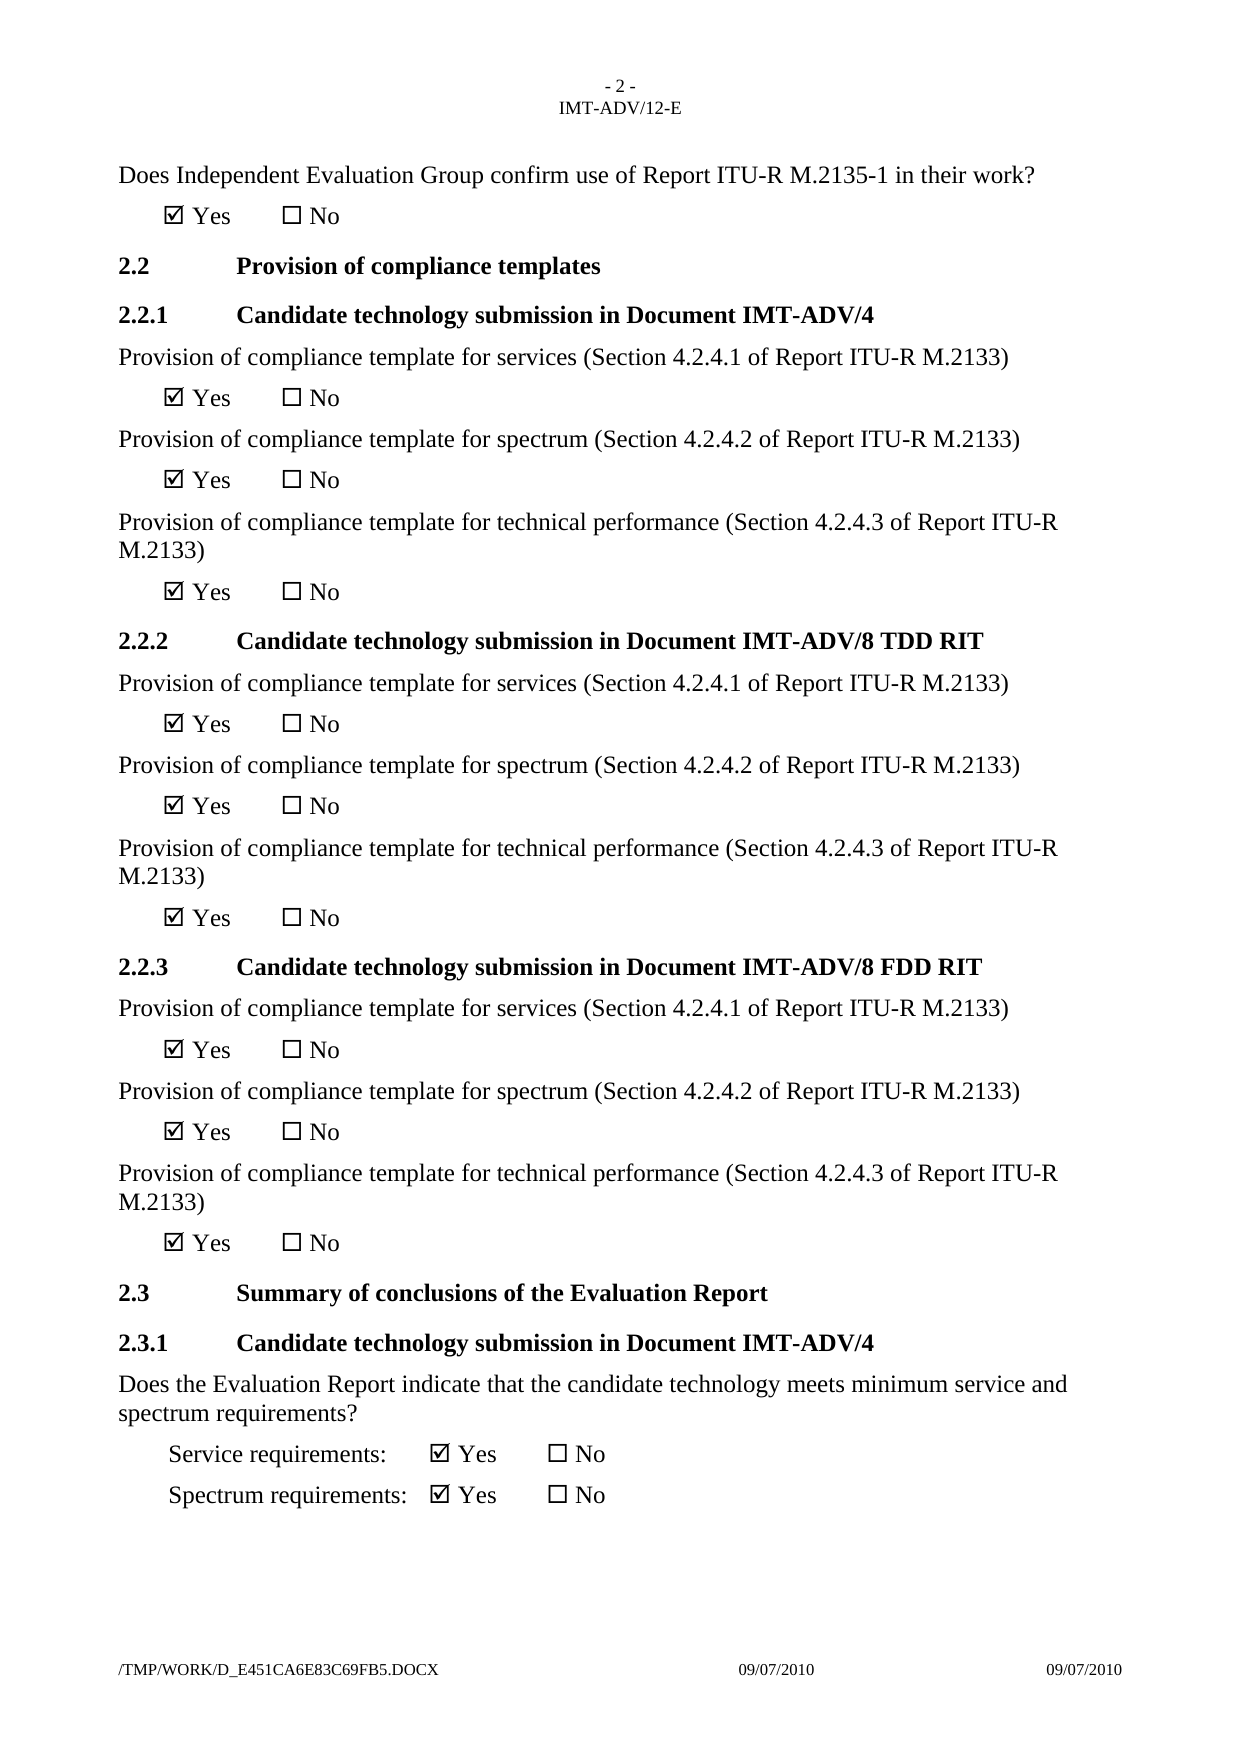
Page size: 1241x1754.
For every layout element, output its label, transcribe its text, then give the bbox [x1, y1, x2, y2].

text Yes No [162, 577, 1122, 606]
text Yes No [162, 1228, 1122, 1257]
text Provision of compliance template for services (Section .1 of Report ITU-R M.2133) [118, 342, 1122, 371]
text Yes No [162, 1117, 1122, 1146]
text Does the Evaluation Report indicate that the candidate technology meets minimum service and spectrum requirements? [118, 1369, 1122, 1426]
text Yes No [162, 201, 1122, 230]
subtitle Candidate technology submission in Document IMT-ADV/8 FDD RIT [118, 952, 1122, 981]
text Yes No [162, 1035, 1122, 1063]
text Yes No [162, 903, 1122, 931]
subtitle Candidate technology submission in Document IMT-ADV/8 TDD RIT [118, 626, 1122, 655]
subtitle Candidate technology submission in Document IMT-ADV/4 [118, 301, 1122, 329]
text Yes No [162, 791, 1122, 820]
text Yes No [162, 383, 1122, 412]
text Yes No [162, 466, 1122, 494]
text Provision of compliance template for services (Section .1 of Report ITU-R M.2133) [118, 993, 1122, 1022]
text Provision of compliance template for spectrum (Section .2 of Report ITU-R M.2133) [118, 424, 1122, 453]
text Provision of compliance template for services (Section .1 of Report ITU-R M.2133) [118, 668, 1122, 696]
subtitle Candidate technology submission in Document IMT-ADV/4 [118, 1328, 1122, 1356]
subtitle 2.3 Summary of conclusions of the Evaluation Report [118, 1278, 1122, 1307]
text Service requirements: Yes No [168, 1439, 1122, 1468]
text Provision of compliance template for technical performance (Section .3 of Report ITU-R M.2133) [118, 507, 1122, 564]
text Provision of compliance template for technical performance (Section .3 of Report ITU-R M.2133) [118, 1158, 1122, 1216]
text Provision of compliance template for technical performance (Section .3 of Report ITU-R M.2133) [118, 833, 1122, 890]
subtitle 2.2 Provision of compliance templates [118, 251, 1122, 280]
text Provision of compliance template for spectrum (Section .2 of Report ITU-R M.2133) [118, 1076, 1122, 1105]
text Provision of compliance template for spectrum (Section .2 of Report ITU-R M.2133) [118, 750, 1122, 779]
text Yes No [162, 709, 1122, 738]
text Spectrum requirements: Yes No [168, 1480, 1122, 1509]
text Does Independent Evaluation Group confirm use of Report ITU-R M.2135 their work? [118, 160, 1122, 189]
